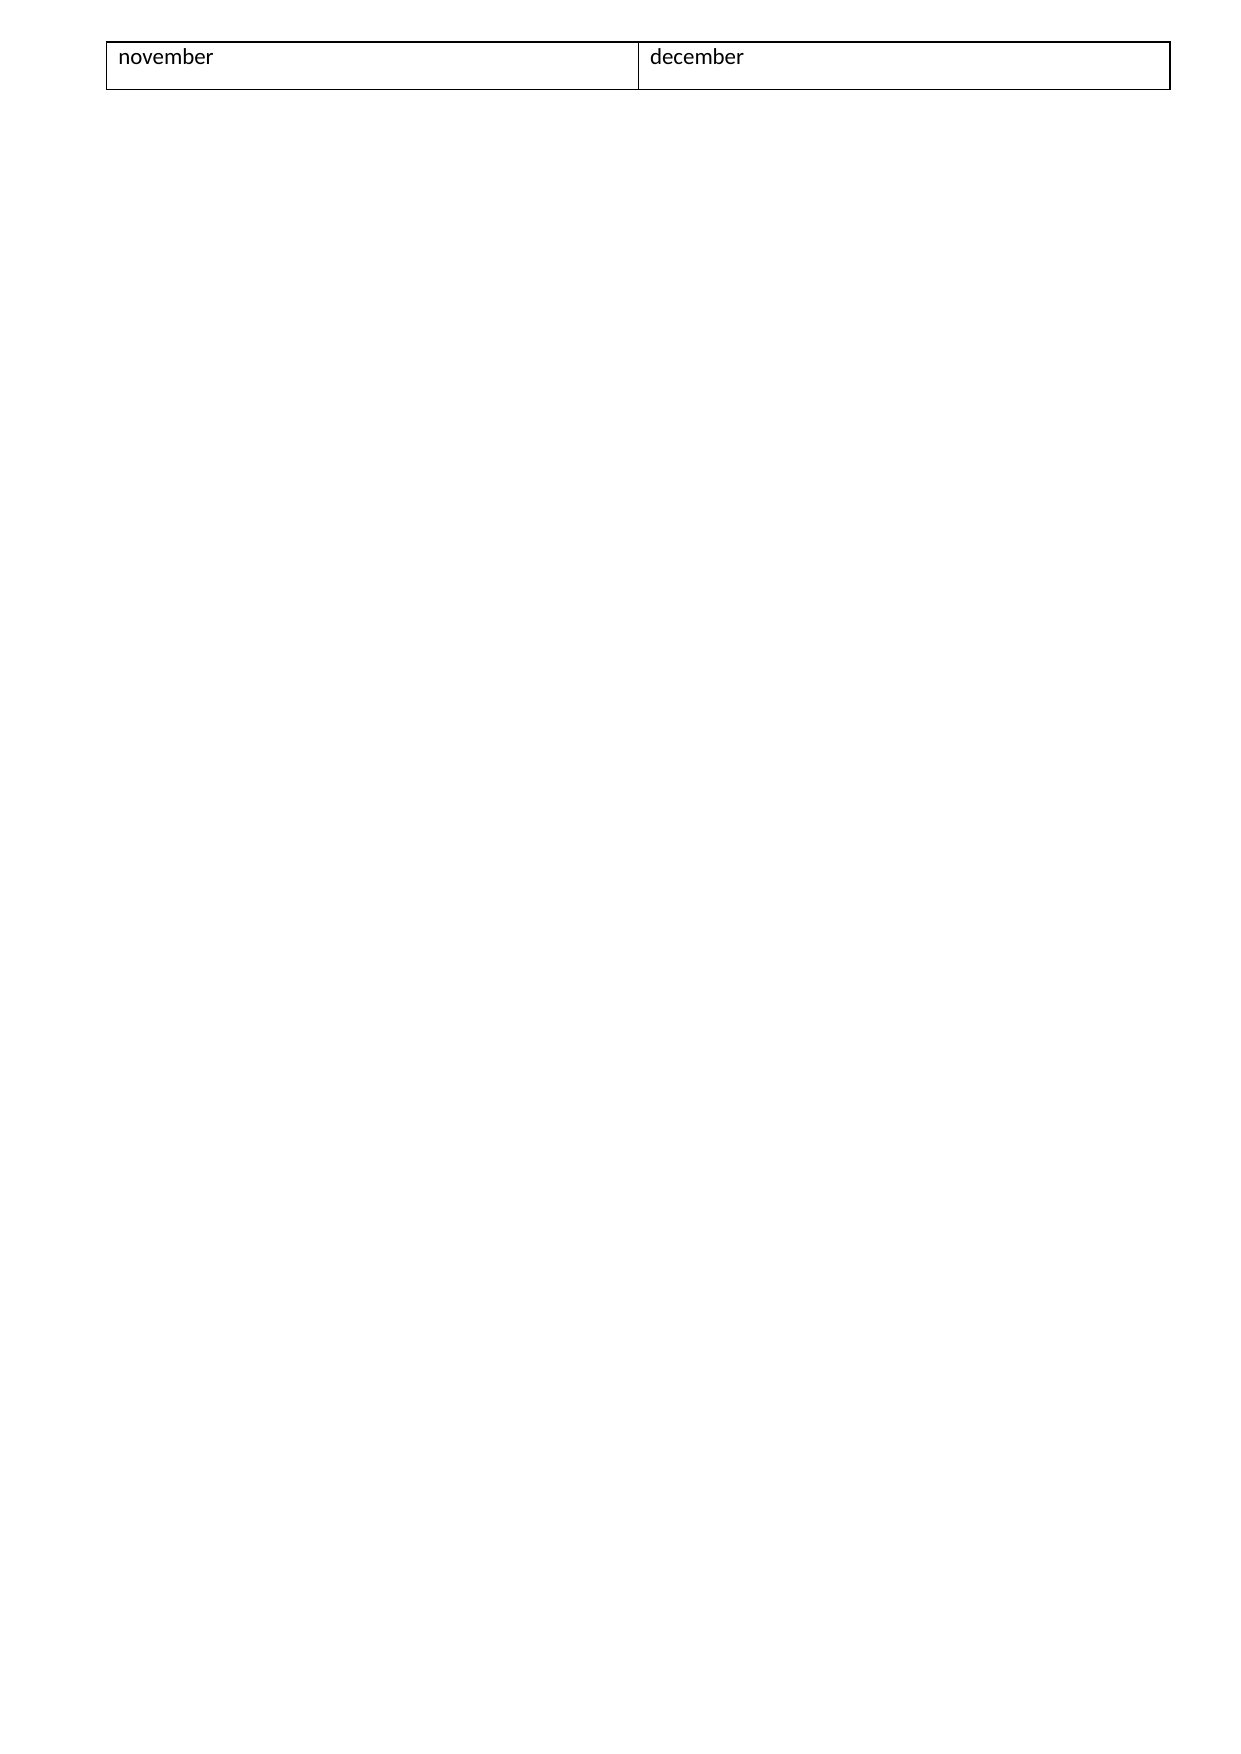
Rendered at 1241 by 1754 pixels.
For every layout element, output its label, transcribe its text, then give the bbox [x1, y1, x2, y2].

table_cell november [107, 43, 638, 89]
table_cell december [639, 43, 1169, 89]
